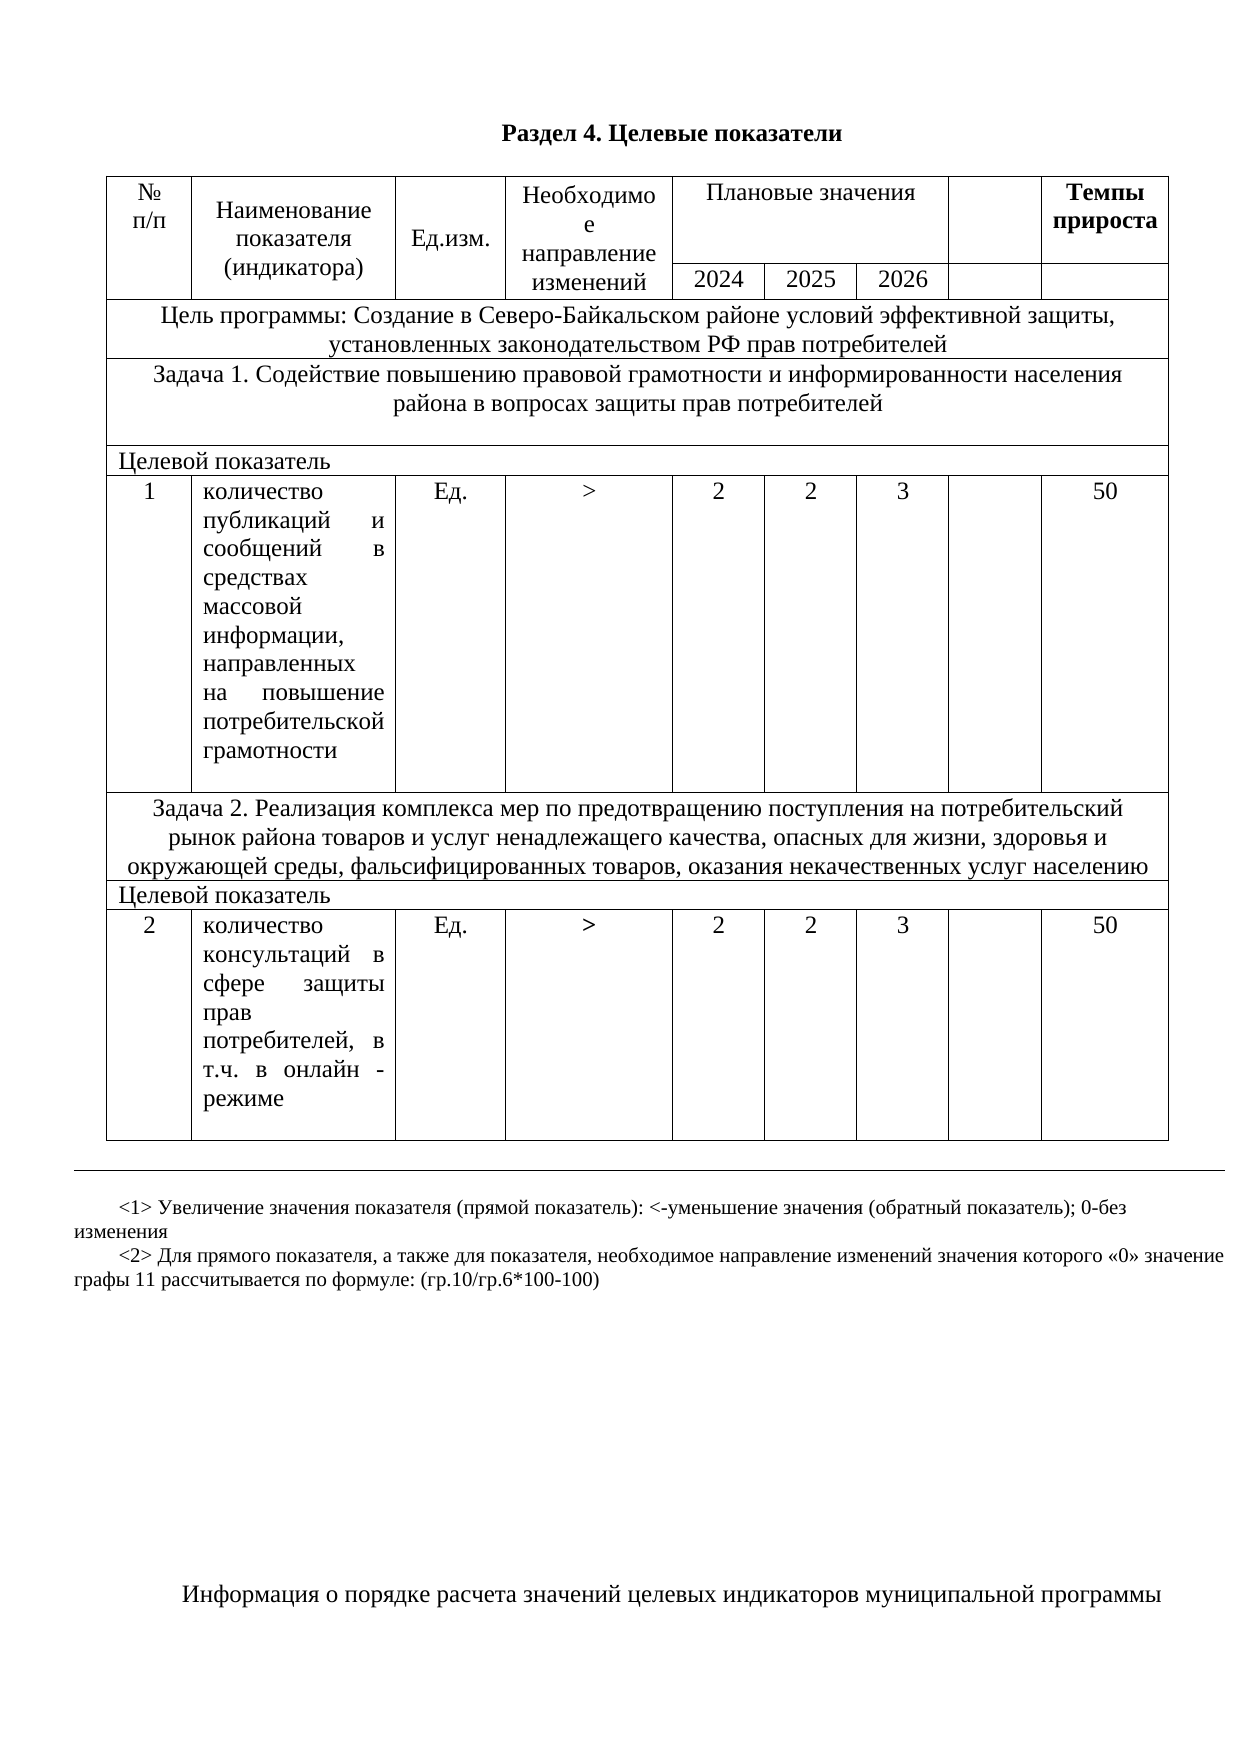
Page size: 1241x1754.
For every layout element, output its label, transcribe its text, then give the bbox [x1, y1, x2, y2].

table_cell [949, 264, 1041, 299]
table_cell [1042, 264, 1168, 299]
table_header № п/п [107, 177, 191, 299]
table_cell 2 [765, 910, 856, 1140]
table_cell 50 [1042, 476, 1168, 792]
table_cell 2026 [857, 264, 948, 299]
table_header Необходимое направление изменений [506, 177, 672, 299]
table_cell 3 [857, 910, 948, 1140]
table_header Темпы прироста [1042, 177, 1168, 263]
table_header [949, 177, 1041, 263]
table_cell 2 [765, 476, 856, 792]
table_cell 2024 [673, 264, 764, 299]
table_cell количество консультаций в сфере защиты прав потребителей, в т.ч. в онлайн -режиме [192, 910, 395, 1140]
table_cell Цель программы: Создание в Северо-Байкальском районе условий эффективной защиты, установленных законодательством РФ прав потребителей [107, 300, 1168, 358]
table_cell 1 [107, 476, 191, 792]
table_cell Целевой показатель [107, 446, 1168, 475]
table_cell 2 [107, 910, 191, 1140]
table_cell 2 [673, 910, 764, 1140]
table_cell 3 [857, 476, 948, 792]
table_cell [949, 910, 1041, 1140]
list Информация о порядке расчета значений целевых индикаторов муниципальной программы [118, 1579, 1181, 1608]
table_cell 50 [1042, 910, 1168, 1140]
table_cell > [506, 476, 672, 792]
table_cell количество публикаций и сообщений в средствах массовой информации, направленных на повышение потребительской грамотности [192, 476, 395, 792]
table_cell Целевой показатель [107, 881, 1168, 909]
table_cell Задача 2. Реализация комплекса мер по предотвращению поступления на потребительский рынок района товаров и услуг ненадлежащего качества, опасных для жизни, здоровья и окружающей среды, фальсифицированных товаров, оказания некачественных услуг населению [107, 793, 1168, 879]
table_header Ед.изм. [396, 177, 505, 299]
table_cell [949, 476, 1041, 792]
table_cell Задача 1. Содействие повышению правовой грамотности и информированности населения района в вопросах защиты прав потребителей [107, 359, 1168, 445]
table_cell > [506, 910, 672, 1140]
table_header Плановые значения [673, 177, 948, 263]
table_cell Ед. [396, 476, 505, 792]
table_cell Ед. [396, 910, 505, 1140]
table_cell <2> Для прямого показателя, а также для показателя, необходимое направление изменений значения которого «0» значение графы 11 рассчитывается по формуле: (гр.10/гр.6*100-100) [74, 1243, 1225, 1291]
table_cell 2 [673, 476, 764, 792]
table_cell 2025 [765, 264, 856, 299]
table_header Наименование показателя (индикатора) [192, 177, 395, 299]
list Раздел 4. Целевые показатели [118, 118, 1181, 147]
table_header <1> Увеличение значения показателя (прямой показатель): <-уменьшение значения (обратный показатель); 0-без изменения [74, 1171, 1225, 1243]
